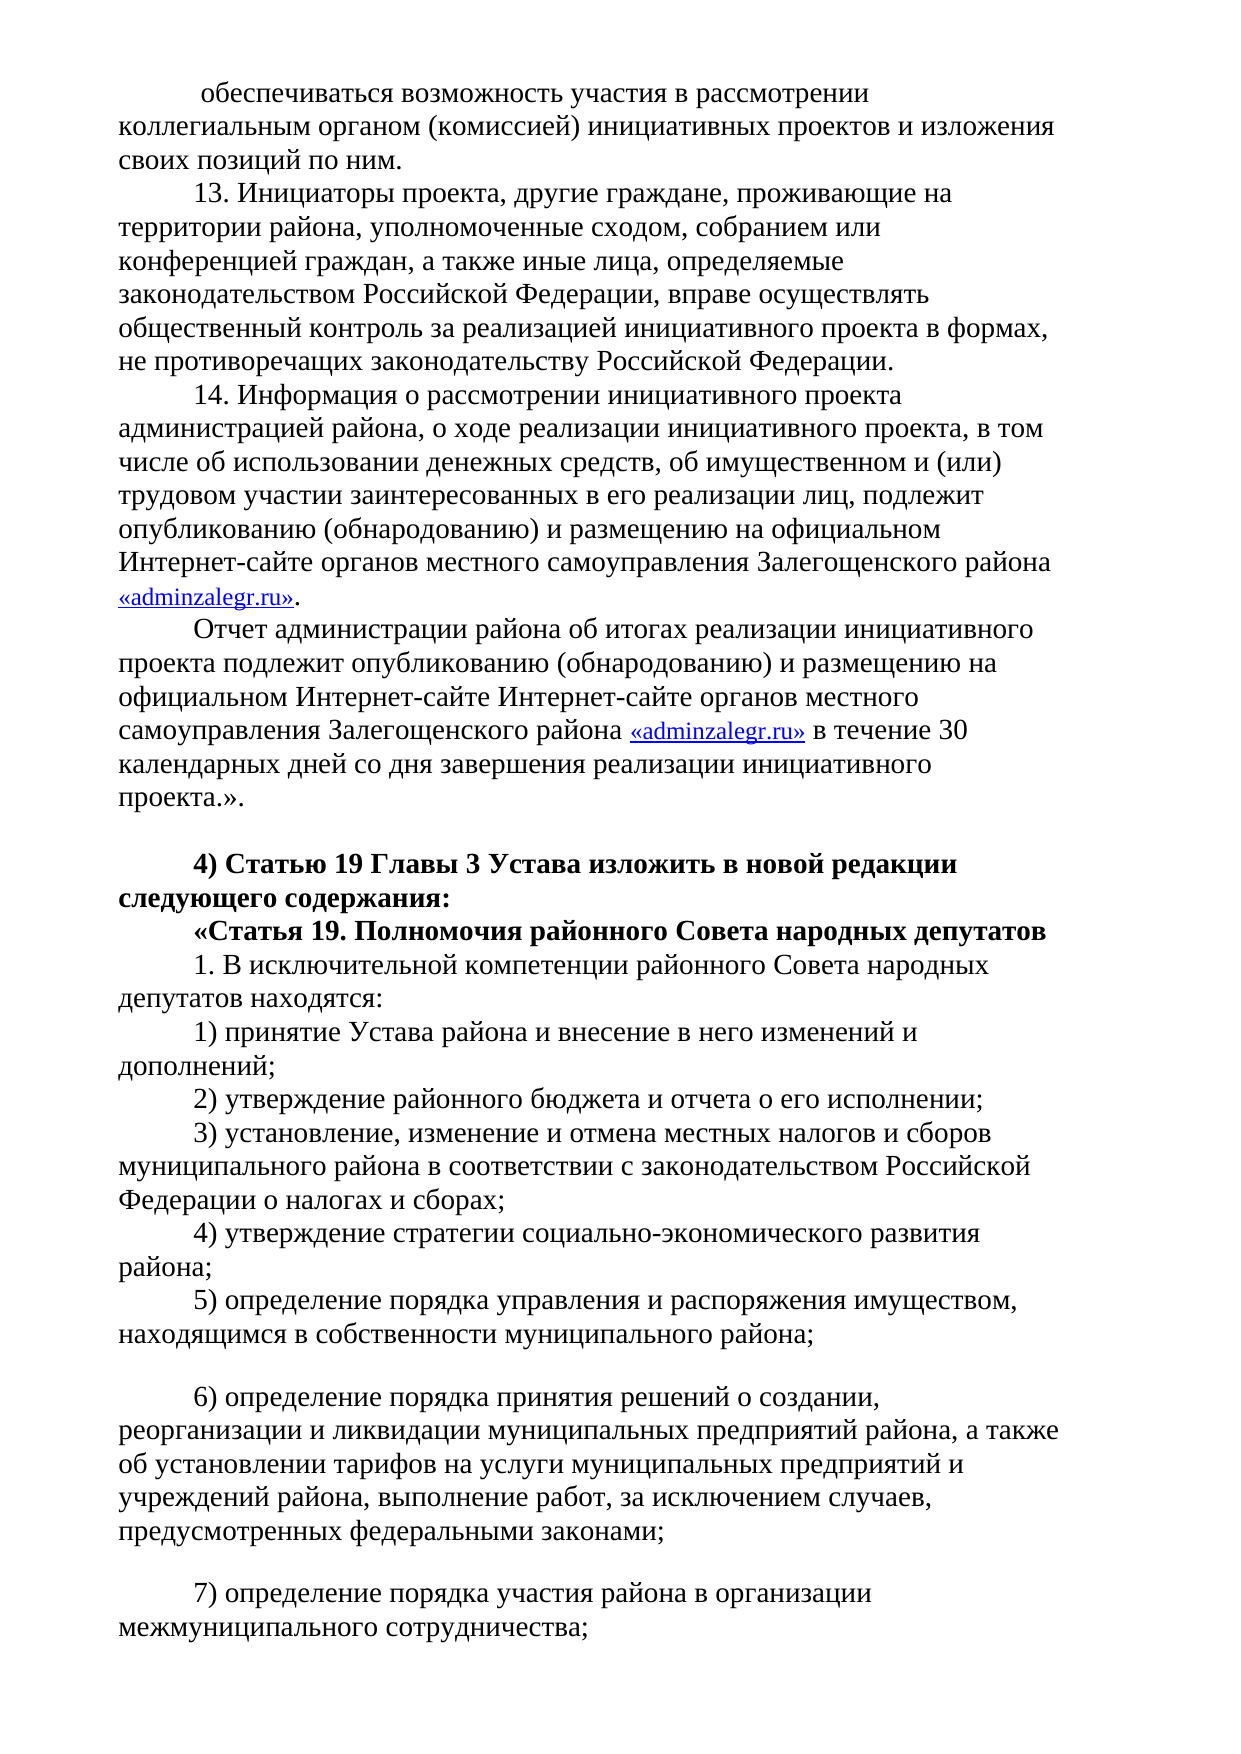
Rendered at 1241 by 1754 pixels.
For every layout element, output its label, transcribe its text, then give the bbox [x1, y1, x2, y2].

text обеспечиваться возможность участия в рассмотрении коллегиальным органом (комиссией) инициативных проектов и изложения своих позиций по ним. [118, 75, 1063, 176]
text 2) утверждение районного бюджета и отчета о его исполнении; [118, 1081, 1063, 1115]
text 13. Инициаторы проекта, другие граждане, проживающие на территории района, уполномоченные сходом, собранием или конференцией граждан, а также иные лица, определяемые законодательством Российской Федерации, вправе осуществлять общественный контроль за реализацией инициативного проекта в формах, не противоречащих законодательству Российской Федерации. [118, 176, 1063, 377]
text Отчет администрации района об итогах реализации инициативного проекта подлежит опубликованию (обнародованию) и размещению на официальном Интернет-сайте Интернет-сайте органов местного самоуправления Залегощенского района «adminzalegr.ru» в течение 30 календарных дней со дня завершения реализации инициативного проекта.». [118, 612, 1063, 813]
text «Статья 19. Полномочия районного Совета народных депутатов [118, 913, 1063, 947]
text 1) принятие Устава района и внесение в него изменений и дополнений; [118, 1014, 1063, 1081]
text 5) определение порядка управления и распоряжения имуществом, находящимся в собственности муниципального района; [118, 1282, 1063, 1349]
text 3) установление, изменение и отмена местных налогов и сборов муниципального района в соответствии с законодательством Российской Федерации о налогах и сборах; [118, 1115, 1063, 1215]
text 7) определение порядка участия района в организации межмуниципального сотрудничества; [118, 1576, 1063, 1643]
text 14. Информация о рассмотрении инициативного проекта администрацией района, о ходе реализации инициативного проекта, в том числе об использовании денежных средств, об имущественном и (или) трудовом участии заинтересованных в его реализации лиц, подлежит опубликованию (обнародованию) и размещению на официальном Интернет-сайте органов местного самоуправления Залегощенского района «adminzalegr.ru». [118, 377, 1063, 612]
text 4) утверждение стратегии социально-экономического развития района; [118, 1215, 1063, 1282]
text 4) Статью 19 Главы 3 Устава изложить в новой редакции следующего содержания: [118, 846, 1063, 913]
text 1. В исключительной компетенции районного Совета народных депутатов находятся: [118, 947, 1063, 1014]
text 6) определение порядка принятия решений о создании, реорганизации и ликвидации муниципальных предприятий района, а также об установлении тарифов на услуги муниципальных предприятий и учреждений района, выполнение работ, за исключением случаев, предусмотренных федеральными законами; [118, 1379, 1063, 1546]
